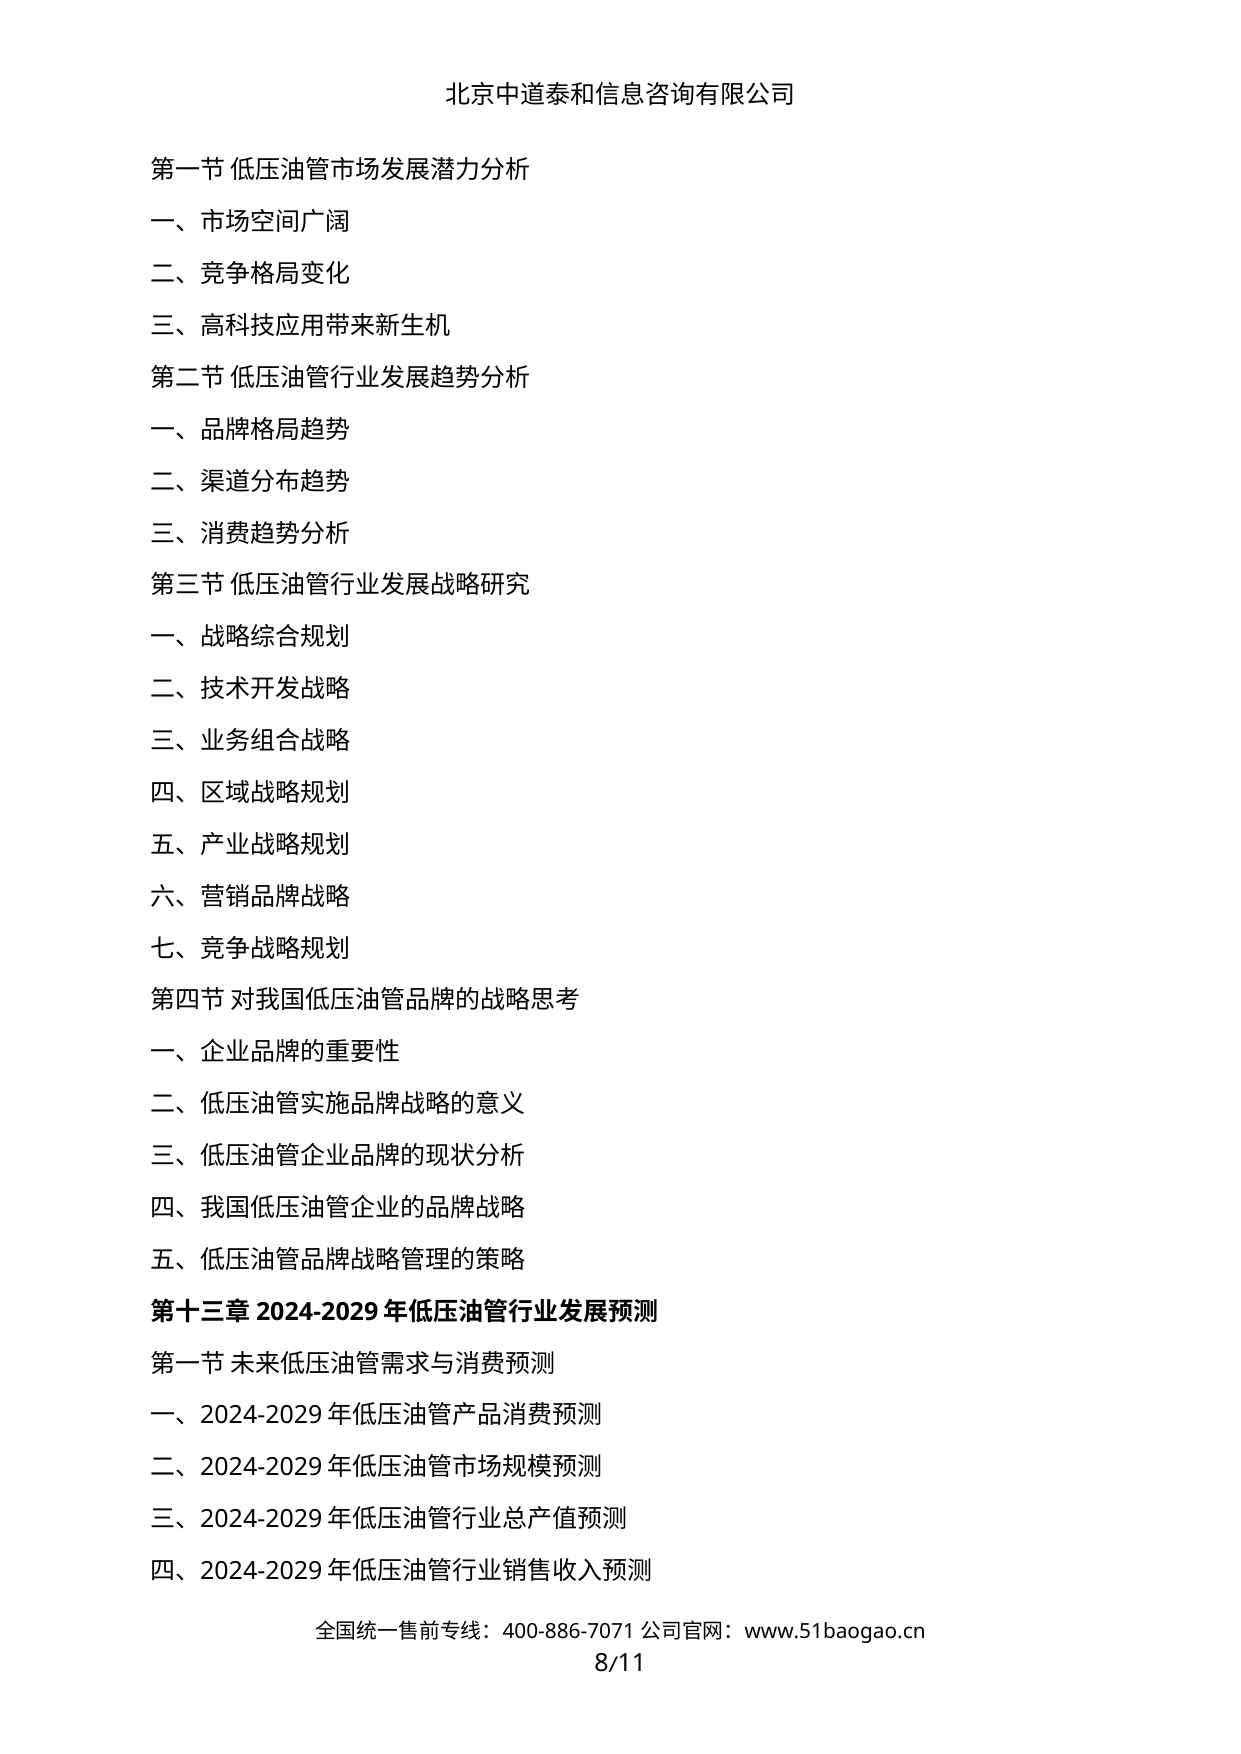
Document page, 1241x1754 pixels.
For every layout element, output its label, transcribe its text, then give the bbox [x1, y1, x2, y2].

text 第一节 低压油管市场发展潜力分析 [150, 150, 1090, 186]
text 二、低压油管实施品牌战略的意义 [150, 1084, 1090, 1120]
text 一、战略综合规划 [150, 617, 1090, 653]
text 第一节 未来低压油管需求与消费预测 [150, 1343, 1090, 1379]
text 二、技术开发战略 [150, 669, 1090, 705]
text 三、低压油管企业品牌的现状分析 [150, 1136, 1090, 1172]
text 四、我国低压油管企业的品牌战略 [150, 1187, 1090, 1224]
text 六、营销品牌战略 [150, 876, 1090, 912]
text 三、高科技应用带来新生机 [150, 306, 1090, 342]
text 三、2024-2029年低压油管行业总产值预测 [150, 1499, 1090, 1535]
text 一、2024-2029年低压油管产品消费预测 [150, 1395, 1090, 1431]
text 七、竞争战略规划 [150, 928, 1090, 964]
text 四、区域战略规划 [150, 772, 1090, 809]
text 一、企业品牌的重要性 [150, 1032, 1090, 1068]
text 一、品牌格局趋势 [150, 409, 1090, 446]
text 五、低压油管品牌战略管理的策略 [150, 1239, 1090, 1276]
text 二、竞争格局变化 [150, 254, 1090, 290]
text 五、产业战略规划 [150, 824, 1090, 861]
text 第二节 低压油管行业发展趋势分析 [150, 357, 1090, 394]
text 一、市场空间广阔 [150, 202, 1090, 238]
text 第四节 对我国低压油管品牌的战略思考 [150, 980, 1090, 1016]
text 二、2024-2029年低压油管市场规模预测 [150, 1447, 1090, 1483]
text 四、2024-2029年低压油管行业销售收入预测 [150, 1551, 1090, 1587]
text 第三节 低压油管行业发展战略研究 [150, 565, 1090, 601]
text 第十三章 2024-2029年低压油管行业发展预测 [150, 1291, 1090, 1327]
text 三、消费趋势分析 [150, 513, 1090, 549]
text 二、渠道分布趋势 [150, 461, 1090, 497]
text 三、业务组合战略 [150, 721, 1090, 757]
